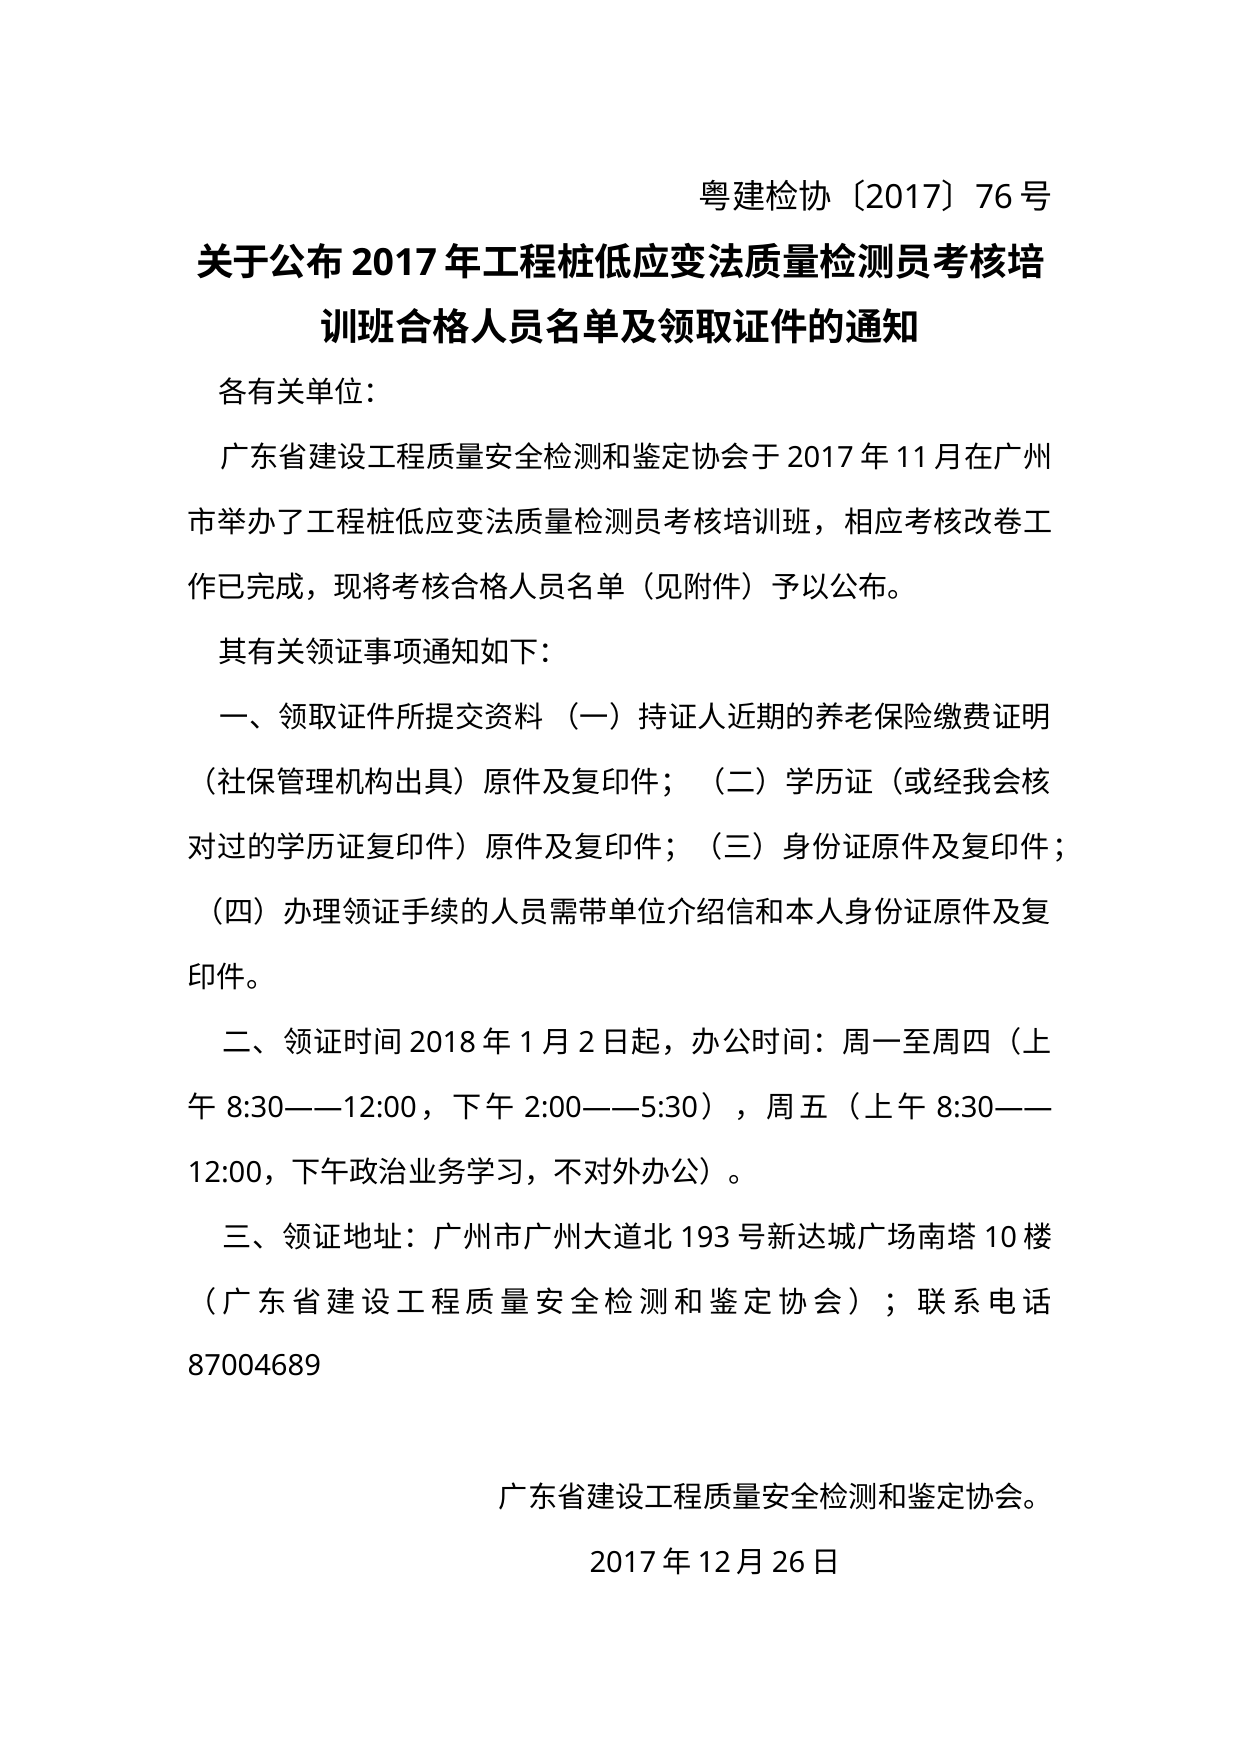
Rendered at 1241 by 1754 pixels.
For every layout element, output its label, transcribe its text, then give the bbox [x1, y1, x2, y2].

text 广东省建设工程质量安全检测和鉴定协会于2017年11月在广州市举办了工程桩低应变法质量检测员考核培训班，相应考核改卷工作已完成，现将考核合格人员名单（见附件）予以公布。 [187, 422, 1053, 617]
text 广东省建设工程质量安全检测和鉴定协会。 [187, 1462, 1053, 1527]
text 二、领证时间2018年1月2日起，办公时间：周一至周四（上午8:30——12:00，下午2:00——5:30），周五（上午8:30——12:00，下午政治业务学习，不对外办公）。 [187, 1007, 1053, 1202]
text 其有关领证事项通知如下： [187, 617, 1053, 682]
text 一、领取证件所提交资料 （一）持证人近期的养老保险缴费证明（社保管理机构出具）原件及复印件； （二）学历证（或经我会核对过的学历证复印件）原件及复印件；（三）身份证原件及复印件； （四）办理领证手续的人员需带单位介绍信和本人身份证原件及复印件。 [187, 682, 1053, 1007]
text 三、领证地址：广州市广州大道北193号新达城广场南塔10楼（广东省建设工程质量安全检测和鉴定协会）；联系电话87004689 [187, 1202, 1053, 1397]
text 各有关单位： [187, 357, 1053, 422]
text 粤建检协〔2017〕76号 [187, 162, 1053, 227]
text 关于公布2017年工程桩低应变法质量检测员考核培训班合格人员名单及领取证件的通知 [187, 227, 1053, 357]
text 2017年12月26日 [187, 1527, 1053, 1592]
